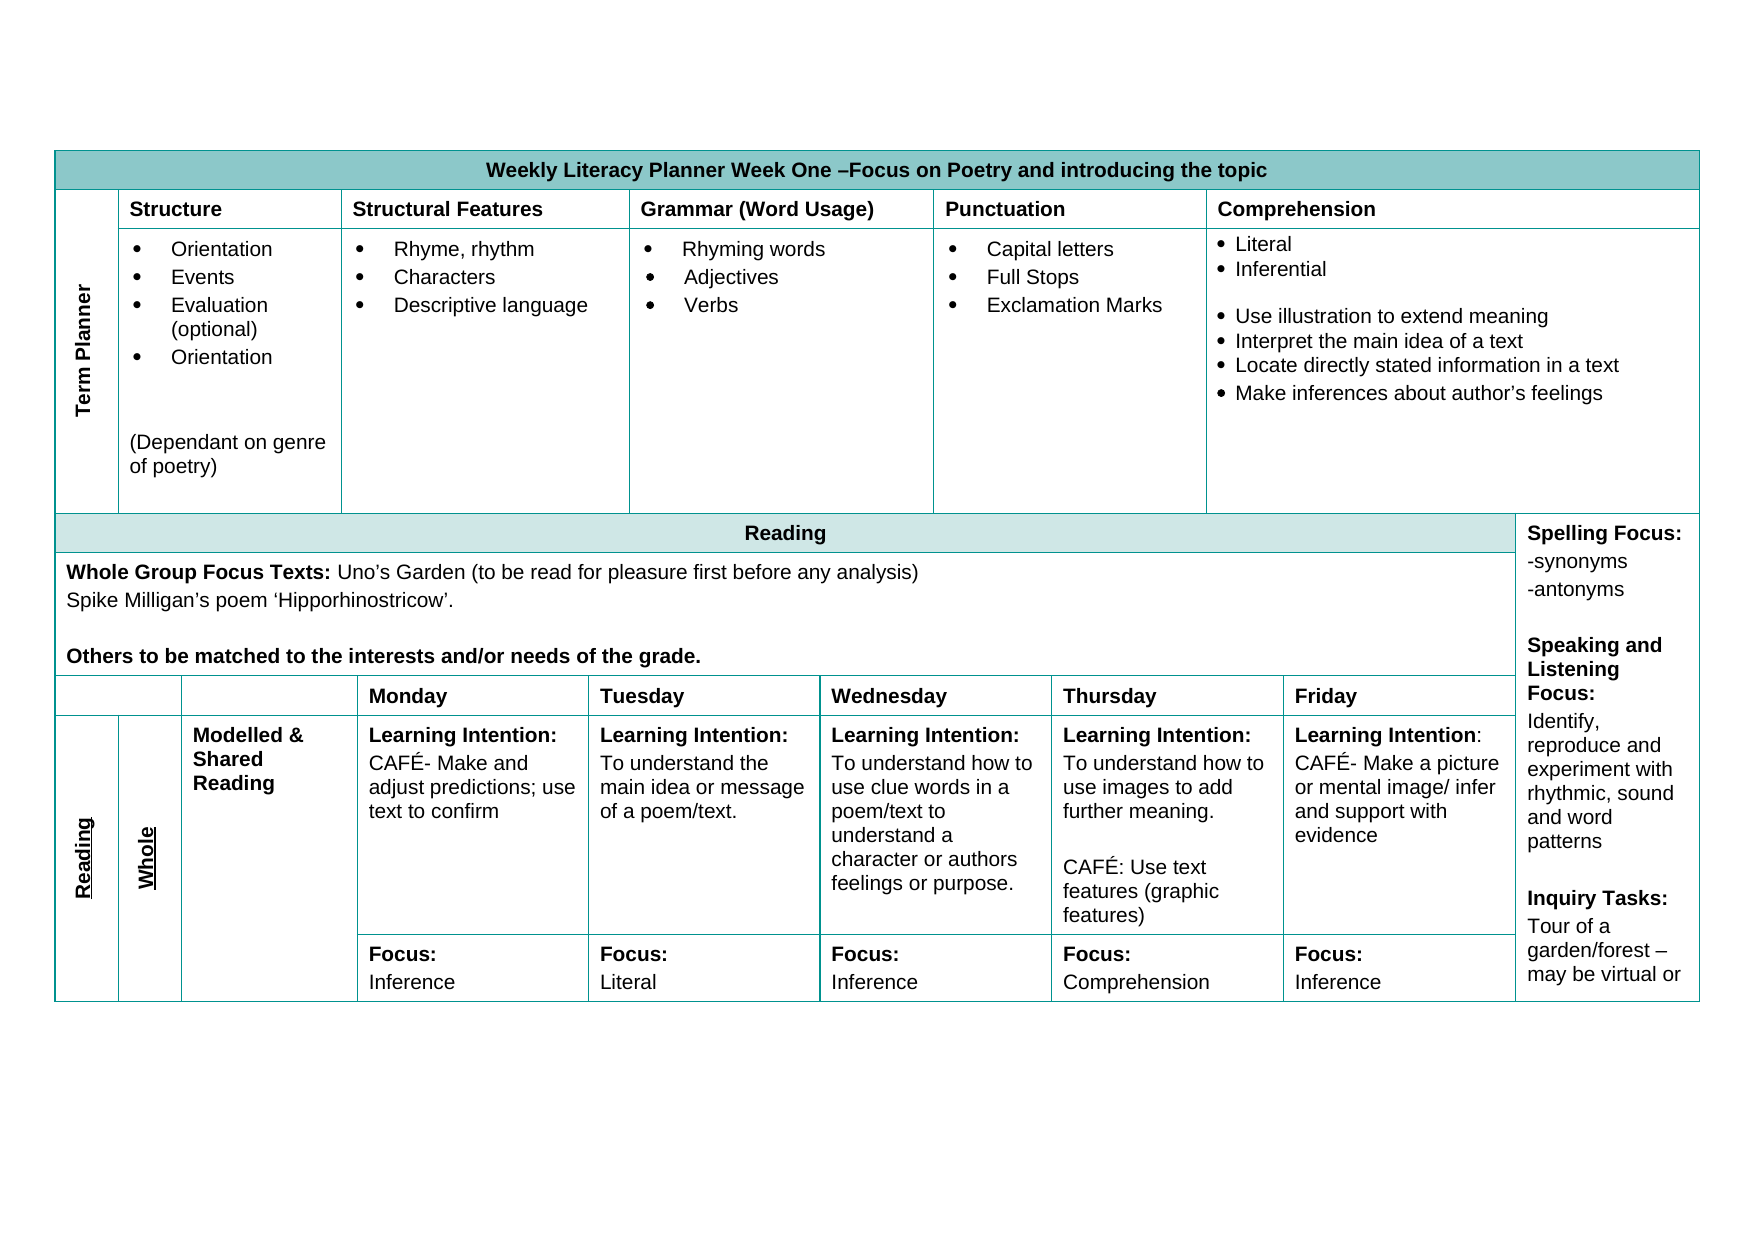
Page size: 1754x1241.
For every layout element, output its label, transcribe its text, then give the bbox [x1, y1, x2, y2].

table_cell Learning Intention: To understand how to use images to add further meaning. CAFÉ: Use text features (graphic features) [1052, 716, 1283, 934]
table_cell Rhyme, rhythm Characters Descriptive language [342, 229, 629, 513]
table_cell Learning Intention: To understand how to use clue words in a poem/text to understand a character or authors feelings or purpose. [821, 716, 1051, 934]
table_cell Whole Group Focus Texts: Uno’s Garden (to be read for pleasure first before any analysis) Spike Milligan’s poem ‘Hipporhinostricow’. Others to be matched to the interests and/or needs of the grade. [56, 553, 1515, 675]
table_header Weekly Literacy Planner Week One –Focus on Poetry and introducing the topic [56, 151, 1699, 189]
table_cell Term Planner [56, 190, 118, 513]
table_cell Modelled & Shared Reading [182, 716, 357, 1001]
table_cell Rhyming words Adjectives Verbs [630, 229, 933, 513]
table_cell Punctuation [934, 190, 1206, 228]
table_cell Wednesday [821, 676, 1051, 714]
table_cell Monday [358, 676, 588, 714]
table_cell [182, 676, 357, 714]
table_cell Focus: Literal [589, 935, 819, 1001]
table_cell Focus: Inference [358, 935, 588, 1001]
table_cell Literal Inferential Use illustration to extend meaning Interpret the main idea of a text Locate directly stated information in a text Make inferences about author’s feelings [1207, 229, 1699, 513]
table_cell Grammar (Word Usage) [630, 190, 933, 228]
table_cell Tuesday [589, 676, 819, 714]
table_cell Spelling Focus: -synonyms -antonyms Speaking and Listening Focus: Identify, reproduce and experiment with rhythmic, sound and word patterns Inquiry Tasks: Tour of a garden/forest –may be virtual or through images. Show images of animals, towns, different habitats (home, forest, seas, desert, etc.) Look at images, compare how has the forest in ‘Uno’s Garden’ changed (the same activity can be done with maps/images of your town/city [1516, 514, 1699, 1001]
table_cell Thursday [1052, 676, 1283, 714]
table_cell Focus: Inference [821, 935, 1051, 1001]
table_cell Focus: Comprehension [1052, 935, 1283, 1001]
table_cell Learning Intention: To understand the main idea or message of a poem/text. [589, 716, 819, 934]
table_cell Learning Intention: CAFÉ- Make and adjust predictions; use text to confirm [358, 716, 588, 934]
table_cell Reading [56, 514, 1515, 552]
table_cell Focus: Inference [1284, 935, 1515, 1001]
table_cell [56, 676, 181, 714]
table_cell Learning Intention: CAFÉ- Make a picture or mental image/ infer and support with evidence [1284, 716, 1515, 934]
table_cell Structural Features [342, 190, 629, 228]
table_cell Capital letters Full Stops Exclamation Marks [934, 229, 1206, 513]
table_cell Structure [119, 190, 341, 228]
table_cell Orientation Events Evaluation (optional) Orientation (Dependant on genre of poetry) [119, 229, 341, 513]
table_cell Friday [1284, 676, 1515, 714]
table_cell Reading [56, 716, 118, 1001]
table_cell Whole [119, 716, 181, 1001]
table_cell Comprehension [1207, 190, 1699, 228]
